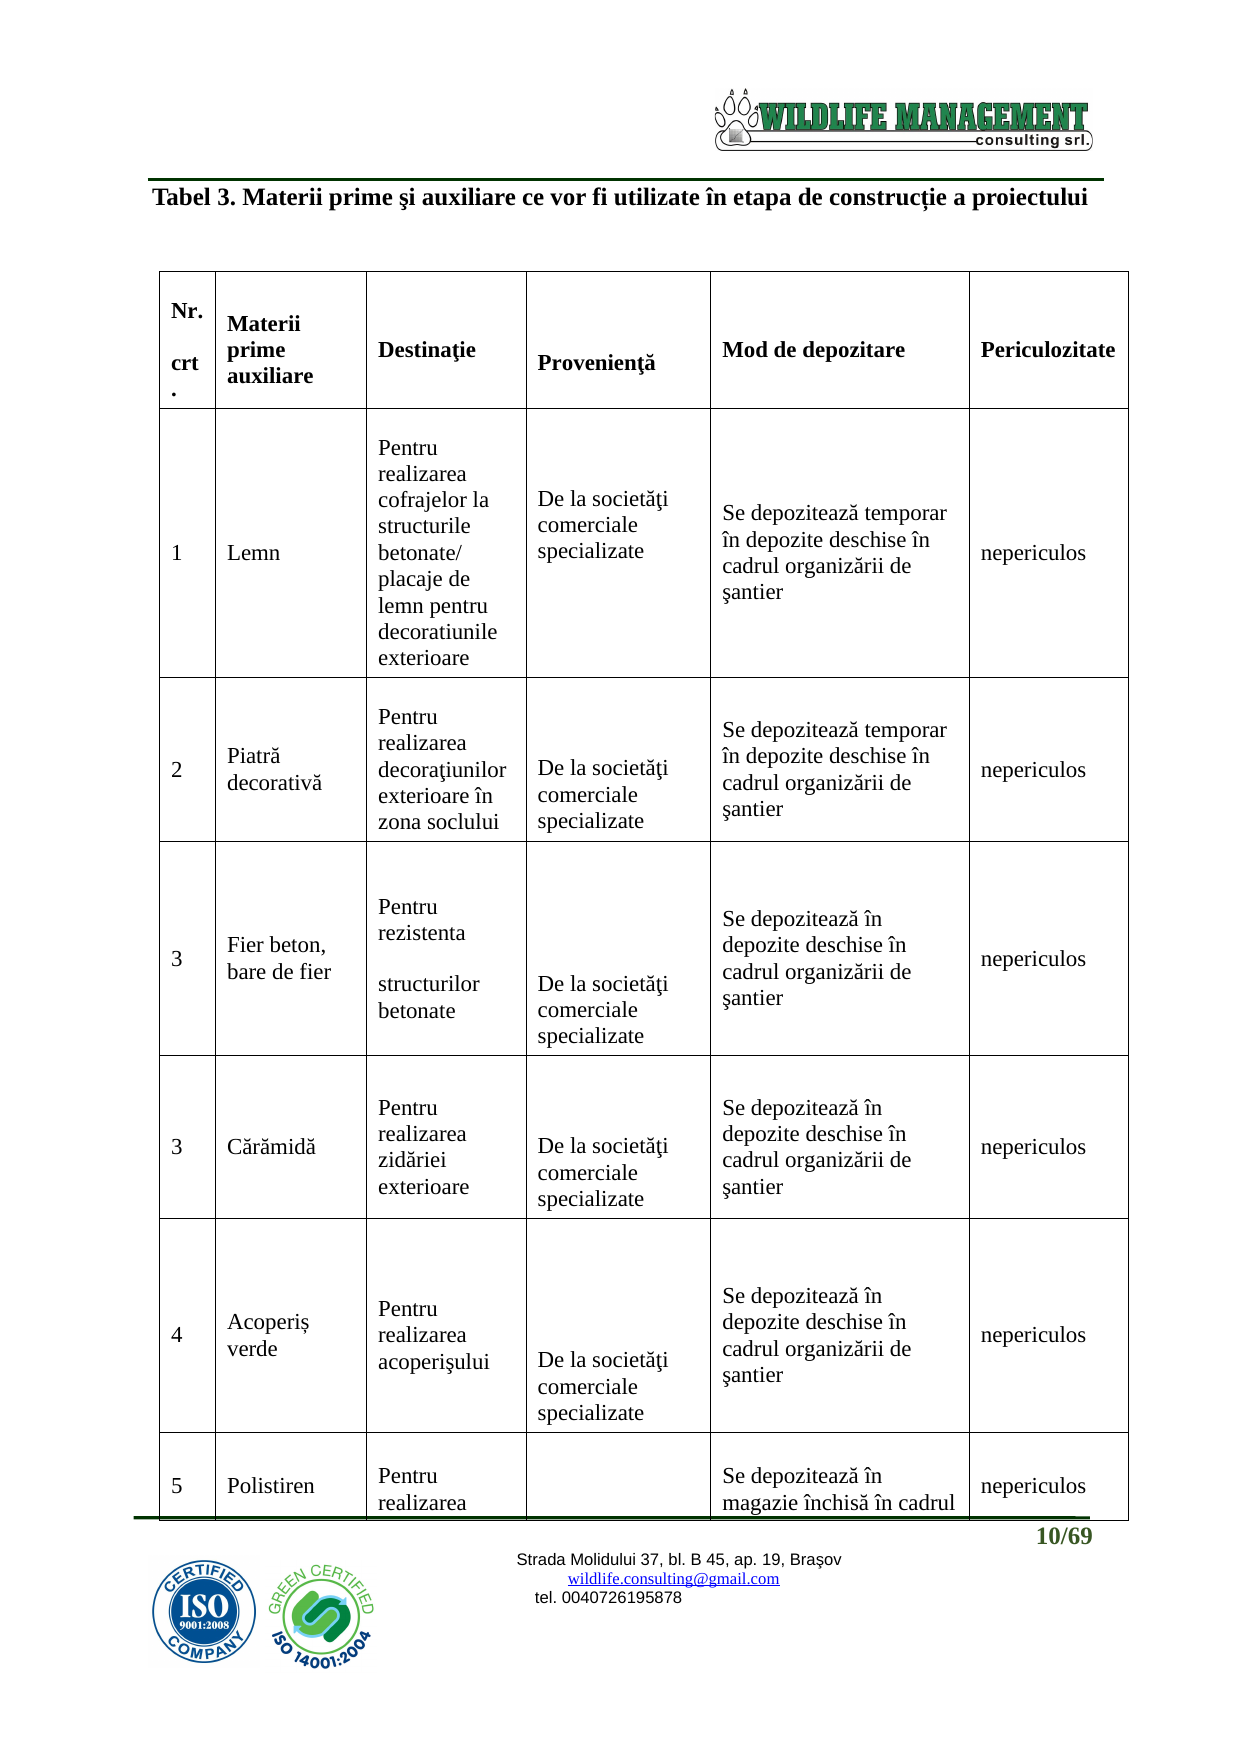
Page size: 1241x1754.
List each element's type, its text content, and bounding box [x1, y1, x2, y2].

table_cell 4 [160, 1219, 215, 1432]
table_cell 1 [160, 409, 215, 677]
table_cell De la societăţi comerciale specializate [527, 842, 710, 1055]
table_cell Pentru rezistenta structurilor betonate [367, 842, 526, 1055]
table_cell Cărămidă [216, 1056, 366, 1218]
picture [147, 1555, 261, 1668]
table_cell De la societăţi comerciale specializate [527, 678, 710, 841]
table_cell De la societăţi comerciale specializate [527, 1056, 710, 1218]
table_cell Se depozitează în depozite deschise în cadrul organizării de şantier [711, 1219, 969, 1432]
picture [265, 1560, 378, 1673]
table_cell De la societăţi comerciale specializate [527, 409, 710, 677]
table_cell nepericulos [970, 842, 1128, 1055]
table_cell nepericulos [970, 1219, 1128, 1432]
table_header Provenienţă [527, 272, 710, 407]
table_cell Lemn [216, 409, 366, 677]
table_cell 3 [160, 1056, 215, 1218]
table_cell Se depozitează temporar în depozite deschise în cadrul organizării de şantier [711, 409, 969, 677]
table_cell Se depozitează în magazie închisă în cadrul organizării de şantier [711, 1433, 969, 1520]
table_cell 5 [160, 1433, 215, 1520]
table_cell Polistiren [216, 1433, 366, 1520]
table_cell Acoperiș verde [216, 1219, 366, 1432]
table_cell Pentru realizarea zidăriei exterioare [367, 1056, 526, 1218]
table_cell Piatră decorativă [216, 678, 366, 841]
table_cell Pentru realizarea termoizolaţiei exterioare a clădirilor [367, 1433, 526, 1520]
table_cell nepericulos [970, 409, 1128, 677]
table_cell Pentru realizarea decoraţiunilor exterioare în zona soclului [367, 678, 526, 841]
table_cell De la societăţi comerciale specializate [527, 1219, 710, 1432]
table_cell Fier beton, bare de fier [216, 842, 366, 1055]
table_header Nr. crt. [160, 272, 215, 407]
table_header Materii prime auxiliare [216, 272, 366, 407]
table_cell Se depozitează în depozite deschise în cadrul organizării de şantier [711, 842, 969, 1055]
table_cell nepericulos [970, 1056, 1128, 1218]
table_cell Se depozitează temporar în depozite deschise în cadrul organizării de şantier [711, 678, 969, 841]
table_cell Pentru realizarea acoperişului [367, 1219, 526, 1432]
table_cell nepericulos [970, 678, 1128, 841]
text Tabel 3. Materii prime şi auxiliare ce vor fi utilizate în etapa de construcție a proiectului [148, 180, 1092, 211]
table_cell De la societăţi comerciale specializate şi autorizate [527, 1433, 710, 1520]
table_cell Pentru realizarea cofrajelor la structurile betonate/ placaje de lemn pentru decoratiunile exterioare [367, 409, 526, 677]
picture [714, 88, 1093, 151]
table_cell nepericulos [970, 1433, 1128, 1520]
table_cell Se depozitează în depozite deschise în cadrul organizării de şantier [711, 1056, 969, 1218]
table_header Periculozitate [970, 272, 1128, 407]
table_cell 2 [160, 678, 215, 841]
table_header Mod de depozitare [711, 272, 969, 407]
table_header Destinaţie [367, 272, 526, 407]
table_cell 3 [160, 842, 215, 1055]
